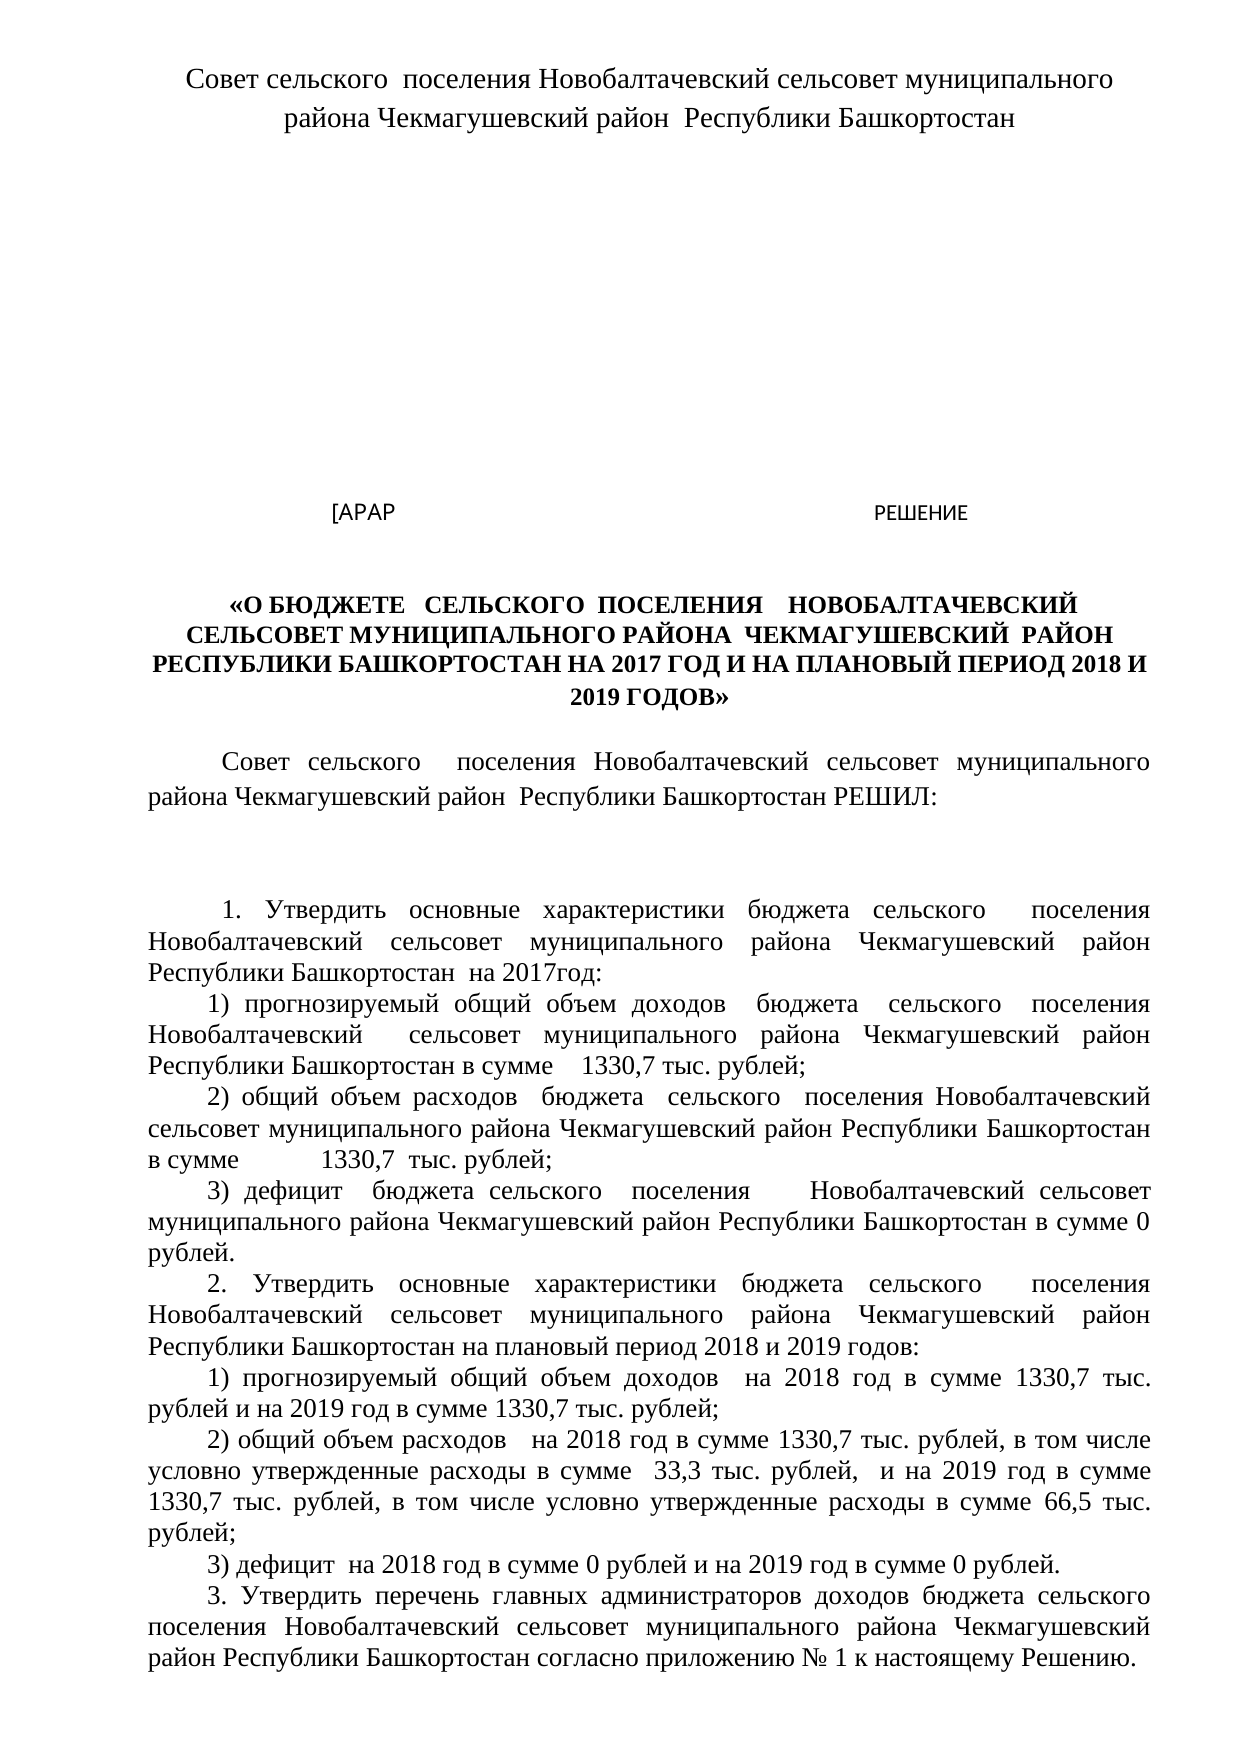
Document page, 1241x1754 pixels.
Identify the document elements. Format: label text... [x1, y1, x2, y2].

text 1) прогнозируемый общий объем доходов на 2018 год в сумме 1330,7 тыс. рублей и на 2019 год в сумме 1330,7 тыс. рублей; [148, 1361, 1152, 1423]
text Совет сельского поселения Новобалтачевский сельсовет муниципального района Чекмагушевский район Республики Башкортостан РЕШИЛ: [148, 745, 1152, 812]
text 2) общий объем расходов бюджета сельского поселения Новобалтачевский сельсовет муниципального района Чекмагушевский район Республики Башкортостан в сумме 1330,7 тыс. рублей; [148, 1081, 1152, 1174]
text 3) дефицит бюджета сельского поселения Новобалтачевский сельсовет муниципального района Чекмагушевский район Республики Башкортостан в сумме 0 рублей. [148, 1174, 1152, 1267]
text «О БЮДЖЕТЕ СЕЛЬСКОГО ПОСЕЛЕНИЯ НОВОБАЛТАЧЕВСКИЙ СЕЛЬСОВЕТ МУНИЦИПАЛЬНОГО РАЙОНА ЧЕКМАГУШЕВСКИЙ РАЙОН РЕСПУБЛИКИ БАШКОРТОСТАН НА 2017 ГОД И НА ПЛАНОВЫЙ ПЕРИОД 2018 И 2019 ГОДОВ» [148, 587, 1152, 711]
text 3) дефицит на 2018 год в сумме 0 рублей и на 2019 год в сумме 0 рублей. [148, 1548, 1152, 1579]
text 3. Утвердить перечень главных администраторов доходов бюджета сельского поселения Новобалтачевский сельсовет муниципального района Чекмагушевский район Республики Башкортостан согласно приложению № 1 к настоящему Решению. [148, 1579, 1152, 1672]
text Совет сельского поселения Новобалтачевский сельсовет муниципального района Чекмагушевский район Республики Башкортостан [148, 61, 1152, 133]
text 2) общий объем расходов на 2018 год в сумме 1330,7 тыс. рублей, в том числе условно утвержденные расходы в сумме 33,3 тыс. рублей, и на 2019 год в сумме 1330,7 тыс. рублей, в том числе условно утвержденные расходы в сумме 66,5 тыс. рублей; [148, 1423, 1152, 1548]
text 1. Утвердить основные характеристики бюджета сельского поселения Новобалтачевский сельсовет муниципального района Чекмагушевский район Республики Башкортостан на 2017год: [148, 894, 1152, 987]
text [АРАР РЕШЕНИЕ [148, 496, 1152, 528]
text 2. Утвердить основные характеристики бюджета сельского поселения Новобалтачевский сельсовет муниципального района Чекмагушевский район Республики Башкортостан на плановый период 2018 и 2019 годов: [148, 1267, 1152, 1361]
text 1) прогнозируемый общий объем доходов бюджета сельского поселения Новобалтачевский сельсовет муниципального района Чекмагушевский район Республики Башкортостан в сумме 1330,7 тыс. рублей; [148, 987, 1152, 1081]
